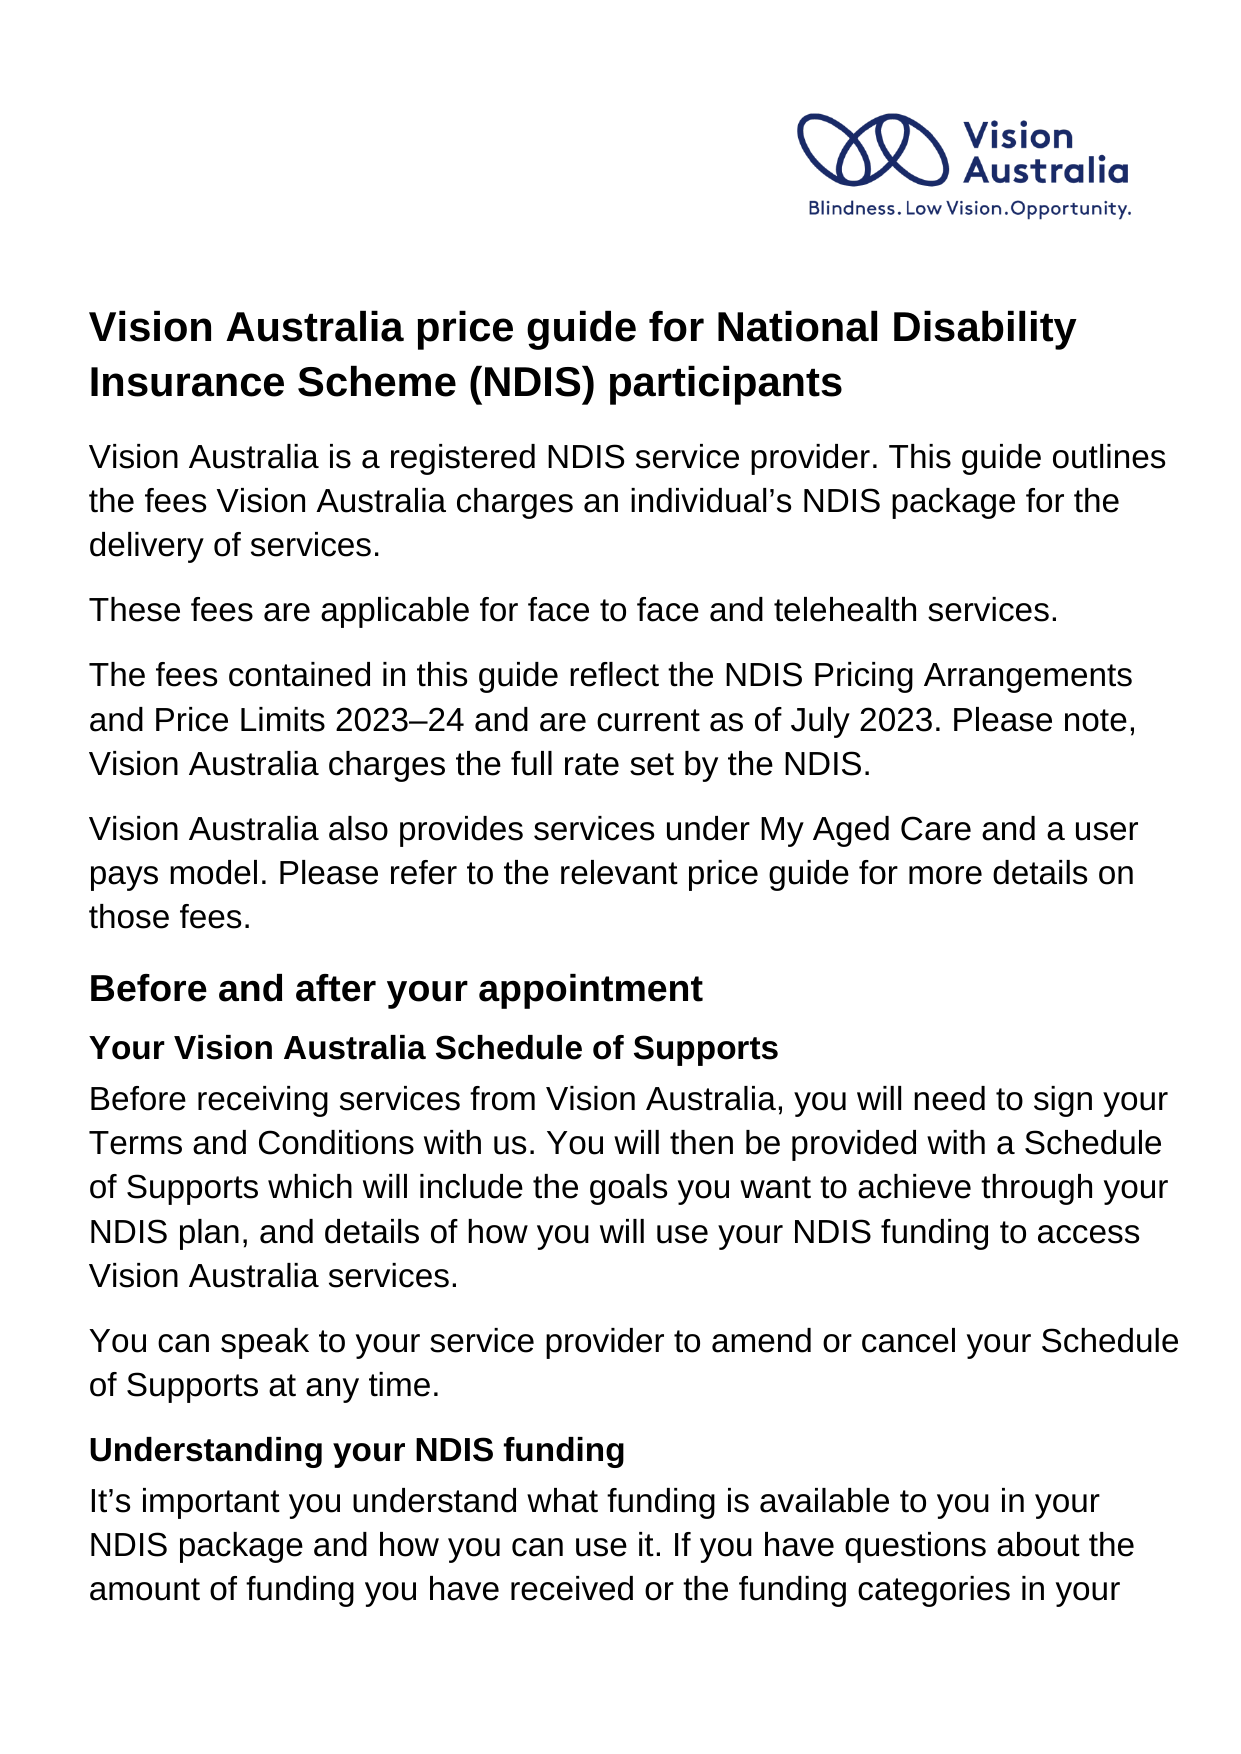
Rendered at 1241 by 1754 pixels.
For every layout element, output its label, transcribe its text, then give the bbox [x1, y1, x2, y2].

text These fees are applicable for face to face and telehealth services. [89, 590, 1181, 629]
subtitle Vision Australia price guide for National Disability Insurance Scheme (NDIS) participants [89, 302, 1181, 405]
picture [88, 76, 1182, 239]
text Before receiving services from Vision Australia, you will need to sign your Terms and Conditions with us. You will then be provided with a Schedule of Supports which will include the goals you want to achieve through your NDIS plan, and details of how you will use your NDIS funding to access Vision Australia services. [89, 1079, 1181, 1294]
text The fees contained in this guide reflect the NDIS Pricing Arrangements and Price Limits 2023–24 and are current as of July 2023. Please note, Vision Australia charges the full rate set by the NDIS. [89, 655, 1181, 782]
text Vision Australia also provides services under My Aged Care and a user pays model. Please refer to the relevant price guide for more details on those fees. [89, 809, 1181, 936]
text Vision Australia is a registered NDIS service provider. This guide outlines the fees Vision Australia charges an individual’s NDIS package for the delivery of services. [89, 437, 1181, 564]
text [89, 1481, 1181, 1608]
subtitle Understanding your NDIS funding [89, 1430, 1181, 1468]
subtitle Your Vision Australia Schedule of Supports [89, 1028, 1181, 1067]
subtitle Before and after your appointment [89, 966, 1181, 1009]
text You can speak to your service provider to amend or cancel your Schedule of Supports at any time. [89, 1321, 1181, 1403]
